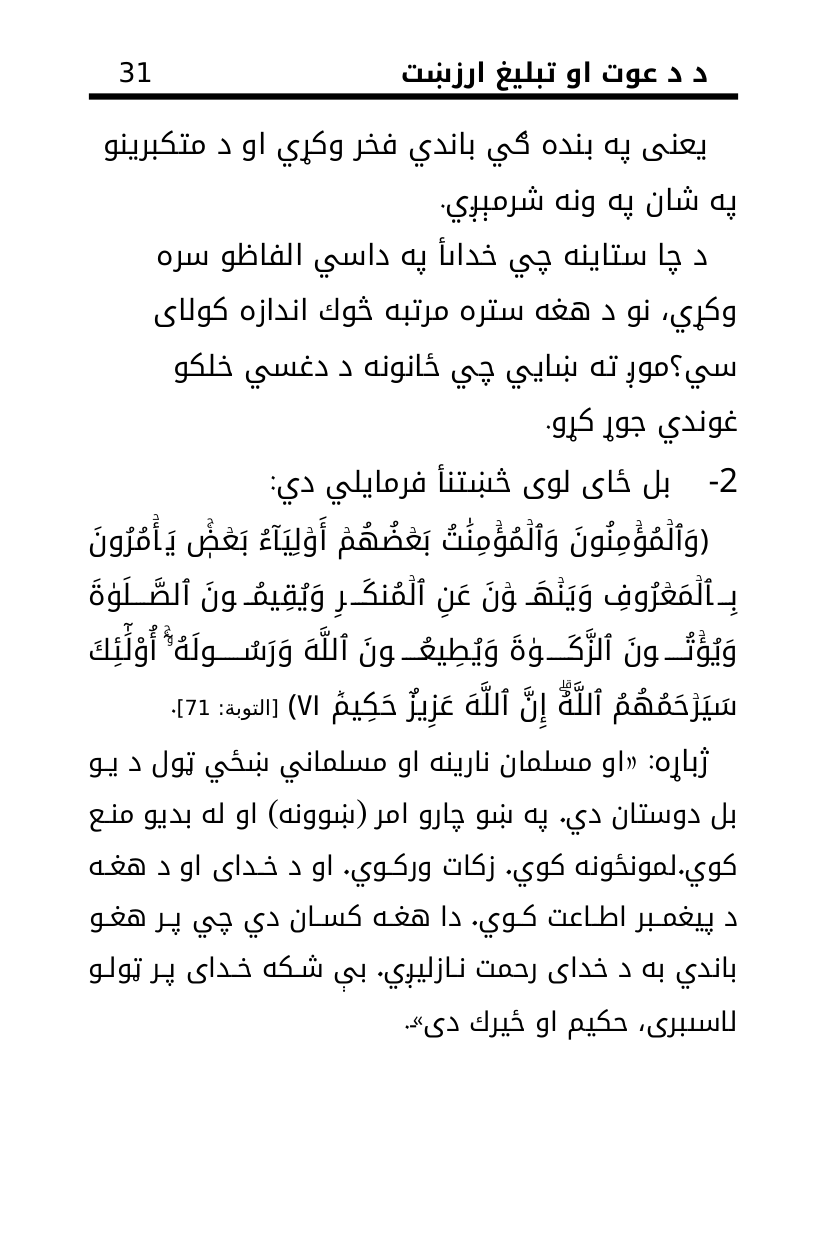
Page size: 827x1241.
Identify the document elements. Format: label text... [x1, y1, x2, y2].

text يعنى په بنده ګي باندي فخر وكړي او د متكبرينو په شان په ونه شرمېږي. [89, 117, 738, 228]
text ژباړه: «او مسلمان نارينه او مسلماني ښځي ټول د يو بل دوستان دي. په ښو چارو امر (ښوونه) او له بديو منع كوي.لمونځونه کوي. زكات وركوي. او د خداى او د هغه د پيغمبر اطاعت كوي. دا هغه كسان دي چي پر هغو باندي به د خداى رحمت نازليږي. بې شكه خداى پر ټولو لاسىبرى، حكيم او ځيرك دى». [89, 734, 738, 1050]
text د چا ستاينه چي خداىأ په داسي الفاظو سره وكړي، نو د هغه ستره مرتبه څوك اندازه کولاى سي؟موږ ته ښايي چي ځانونه د دغسي خلكو غوندي جوړ كړو. [89, 228, 738, 449]
text ﴿وَٱلۡمُؤۡمِنُونَ وَٱلۡمُؤۡمِنَٰتُ بَعۡضُهُمۡ أَوۡلِيَآءُ بَعۡضٖۚ يَأۡمُرُونَ بِٱلۡمَعۡرُوفِ وَيَنۡهَوۡنَ عَنِ ٱلۡمُنكَرِ وَيُقِيمُونَ ٱلصَّلَوٰةَ وَيُؤۡتُونَ ٱلزَّكَوٰةَ وَيُطِيعُونَ ٱللَّهَ وَرَسُولَهُۥٓۚ أُوْلَٰٓئِكَ سَيَرۡحَمُهُمُ ٱللَّهُۗ إِنَّ ٱللَّهَ عَزِيزٌ حَكِيمٞ ٧١﴾ [التوبة: 71]. [89, 512, 738, 734]
list بل ځاى لوى څښتنأ فرمايلي دي: [89, 449, 708, 512]
